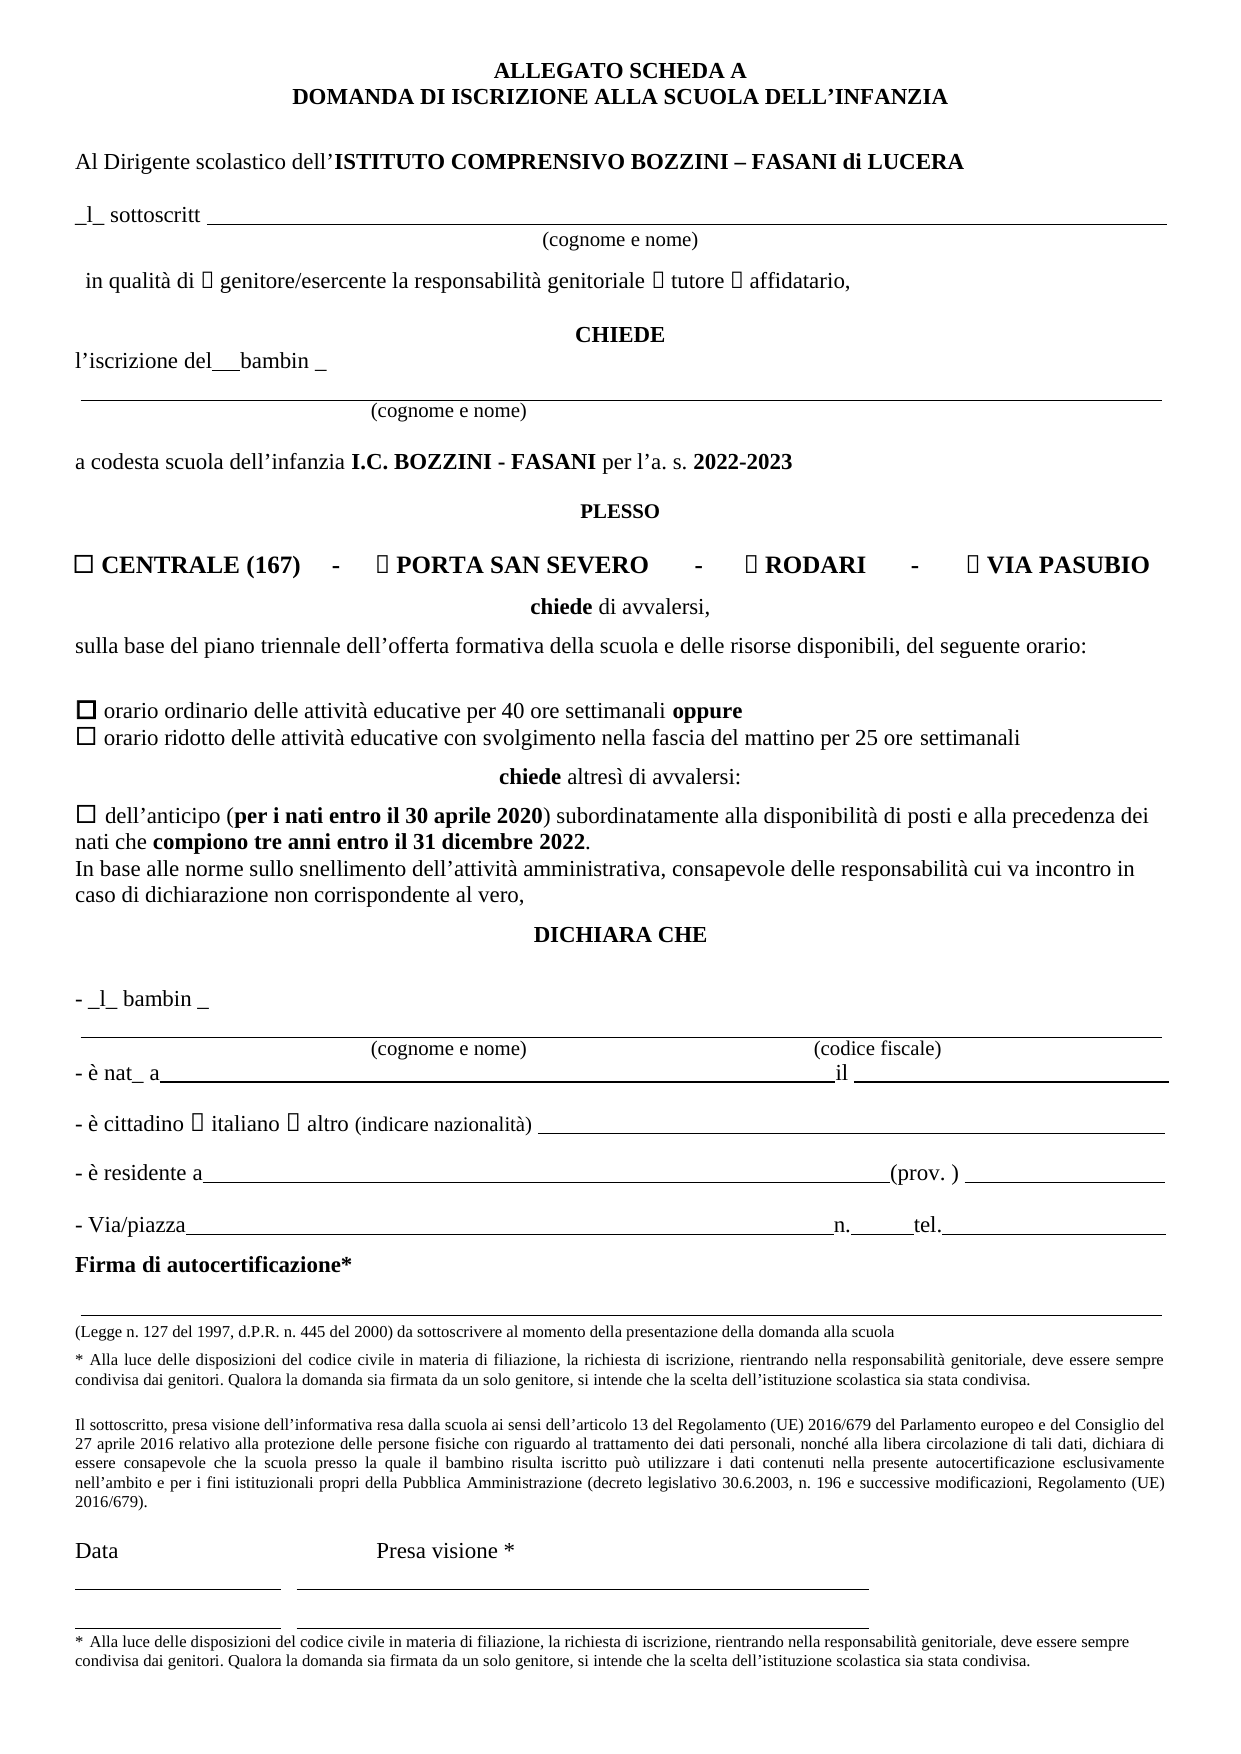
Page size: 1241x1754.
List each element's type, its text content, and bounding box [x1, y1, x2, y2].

list è residente a (prov. ) [75, 1159, 1180, 1185]
text ALLEGATO SCHEDA A [62, 57, 1178, 83]
list Alla luce delle disposizioni del codice civile in materia di filiazione, la richiesta di iscrizione, rientrando nella responsabilità genitoriale, deve essere sempre condivisa dai genitori. Qualora la domanda sia firmata da un solo genitore, si intende che la scelta dell’istituzione scolastica sia stata condivisa. [75, 1350, 1165, 1388]
text In base alle norme sullo snellimento dell’attività amministrativa, consapevole delle responsabilità cui va incontro in caso di dichiarazione non corrispondente al vero, [75, 855, 1140, 908]
text Il sottoscritto, presa visione dell’informativa resa dalla scuola ai sensi dell’articolo 13 del Regolamento (UE) 2016/679 del Parlamento europeo e del Consiglio del 27 aprile 2016 relativo alla protezione delle persone fisiche con riguardo al trattamento dei dati personali, nonché alla libera circolazione di tali dati, dichiara di essere consapevole che la scuola presso la quale il bambino risulta iscritto può utilizzare i dati contenuti nella presente autocertificazione esclusivamente nell’ambito e per i fini istituzionali propri della Pubblica Amministrazione (decreto legislativo 30.6.2003, n. 196 e successive modificazioni, Regolamento (UE) 2016/679). [75, 1415, 1166, 1511]
text (cognome e nome) [371, 395, 1180, 422]
text _l_ sottoscritt [62, 201, 1180, 227]
text (Legge n. 127 del 1997, d.P.R. n. 445 del 2000) da sottoscrivere al momento della presentazione della domanda alla scuola [75, 1321, 1180, 1341]
list orario ridotto delle attività educative con svolgimento nella fascia del mattino per 25 ore settimanali [75, 724, 1180, 751]
text chiede di avvalersi, [62, 593, 1178, 619]
text in qualità di  genitore/esercente la responsabilità genitoriale  tutore  affidatario, [62, 264, 874, 295]
text a codesta scuola dell’infanzia I.C. BOZZINI - FASANI per l’a. s. 2022-2023 [75, 448, 1180, 474]
text Firma di autocertificazione* [75, 1251, 1180, 1277]
text PLESSO [62, 499, 1178, 523]
text sulla base del piano triennale dell’offerta formativa della scuola e delle risorse disponibili, del seguente orario: [75, 632, 1180, 658]
text DOMANDA DI ISCRIZIONE ALLA SCUOLA DELL’INFANZIA [62, 83, 1178, 110]
list orario ordinario delle attività educative per 40 ore settimanali oppure [75, 697, 1180, 724]
list dell’anticipo (per i nati entro il 30 aprile 2020) subordinatamente alla disponibilità di posti e alla precedenza dei nati che compiono tre anni entro il 31 dicembre 2022. [75, 803, 1165, 855]
list è cittadino  italiano  altro (indicare nazionalità) [75, 1105, 1180, 1139]
text (cognome e nome) [62, 227, 1178, 251]
subtitle CENTRALE (167) -  PORTA SAN SEVERO -  RODARI -  VIA PASUBIO [72, 547, 1180, 581]
text chiede altresì di avvalersi: [499, 763, 1180, 789]
list Alla luce delle disposizioni del codice civile in materia di filiazione, la richiesta di iscrizione, rientrando nella responsabilità genitoriale, deve essere sempre condivisa dai genitori. Qualora la domanda sia firmata da un solo genitore, si intende che la scelta dell’istituzione scolastica sia stata condivisa. [75, 1631, 1165, 1670]
text DICHIARA CHE [62, 921, 1178, 947]
list _l_ bambin _ [75, 985, 1180, 1012]
list Via/piazza n. tel. [75, 1211, 1180, 1237]
text (cognome e nome) (codice fiscale) [371, 1033, 1180, 1059]
text Al Dirigente scolastico dell’ISTITUTO COMPRENSIVO BOZZINI – FASANI di LUCERA [75, 148, 1180, 174]
text CHIEDE [62, 322, 1178, 348]
text Data Presa visione * [75, 1537, 1180, 1563]
text l’iscrizione del bambin _ [75, 348, 1180, 374]
list è nat_ a il [75, 1059, 1180, 1085]
